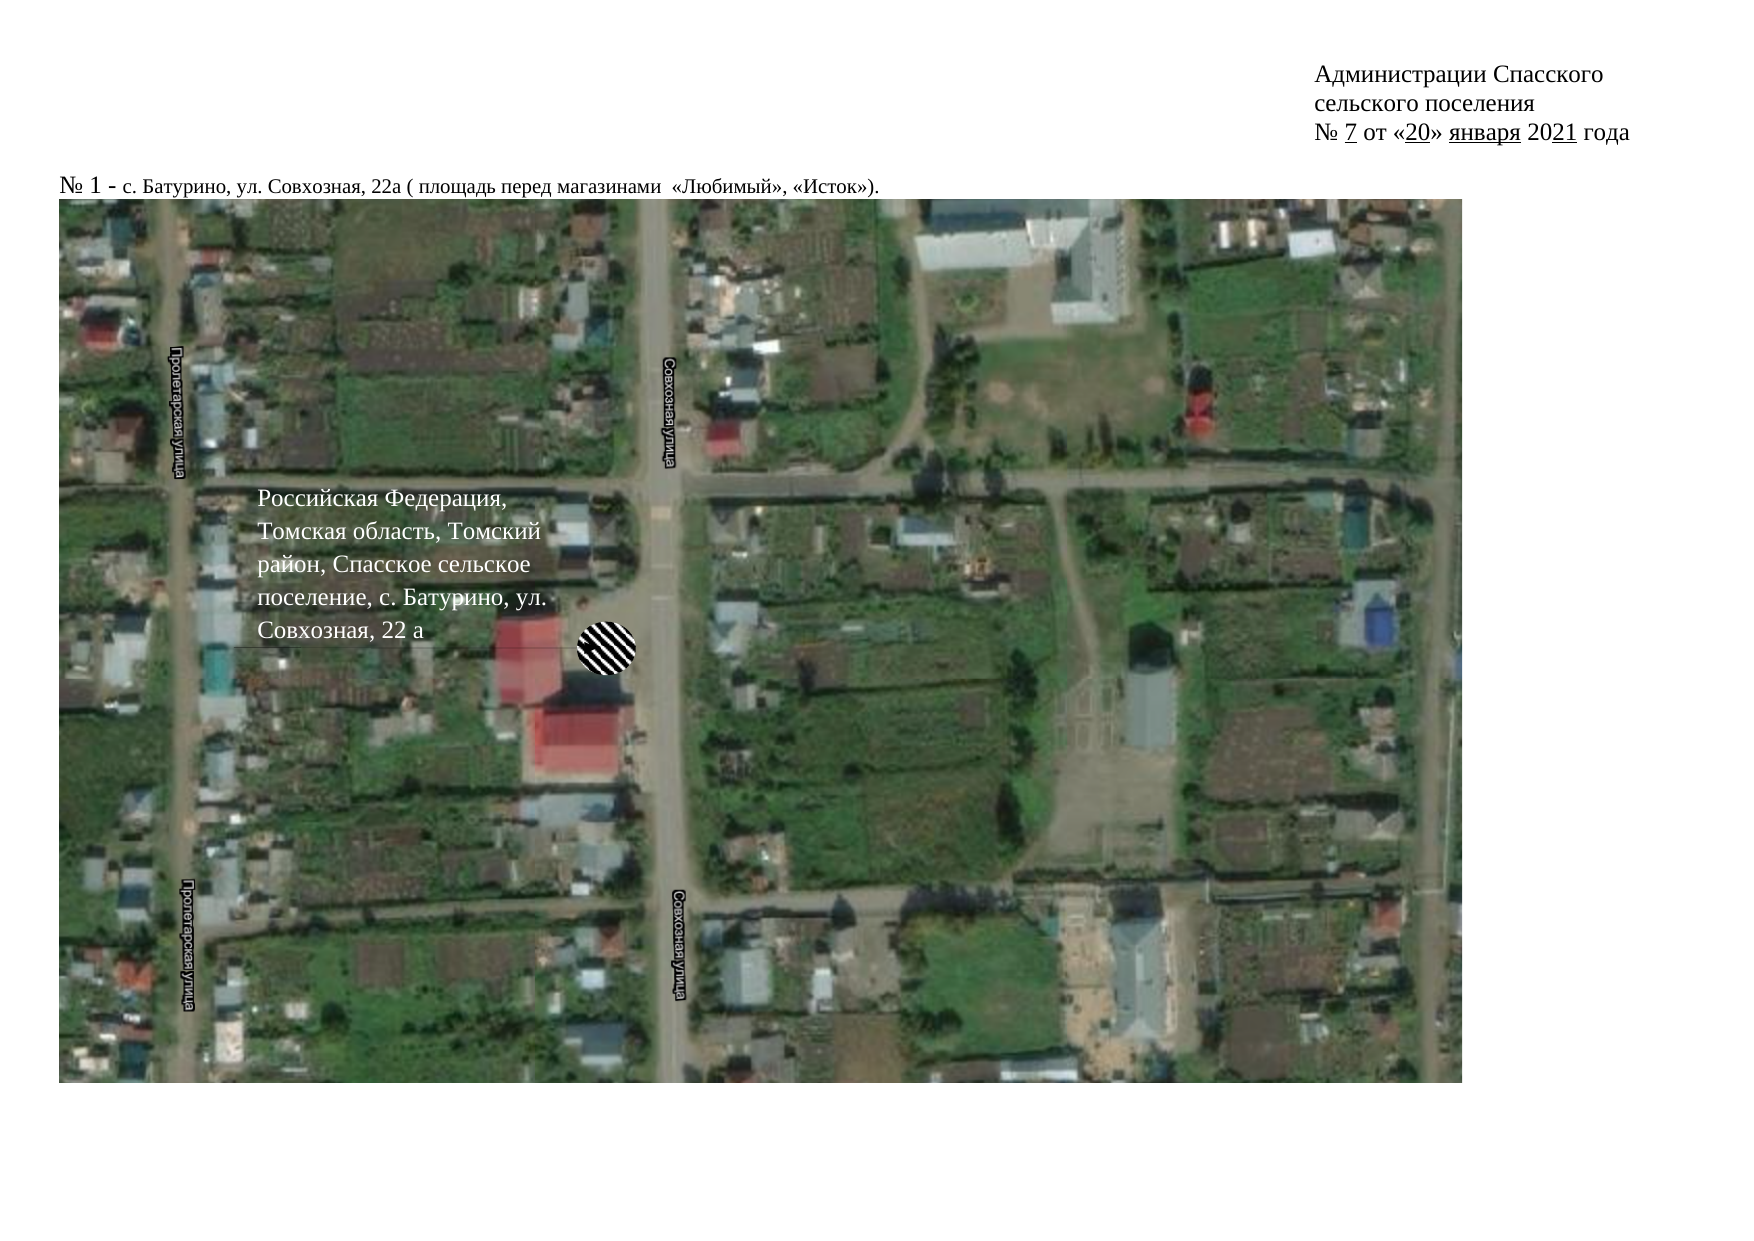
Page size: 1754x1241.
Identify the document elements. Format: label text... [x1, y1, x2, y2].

picture [59, 199, 1463, 1083]
text № 7 от «20» января 2021 года [59, 117, 1695, 145]
text сельского поселения [59, 88, 1695, 117]
text Администрации Спасского [59, 59, 1695, 88]
text № 1 - с. Батурино, ул. Совхозная, 22а ( площадь перед магазинами «Любимый», «Исток»). [59, 170, 1695, 199]
